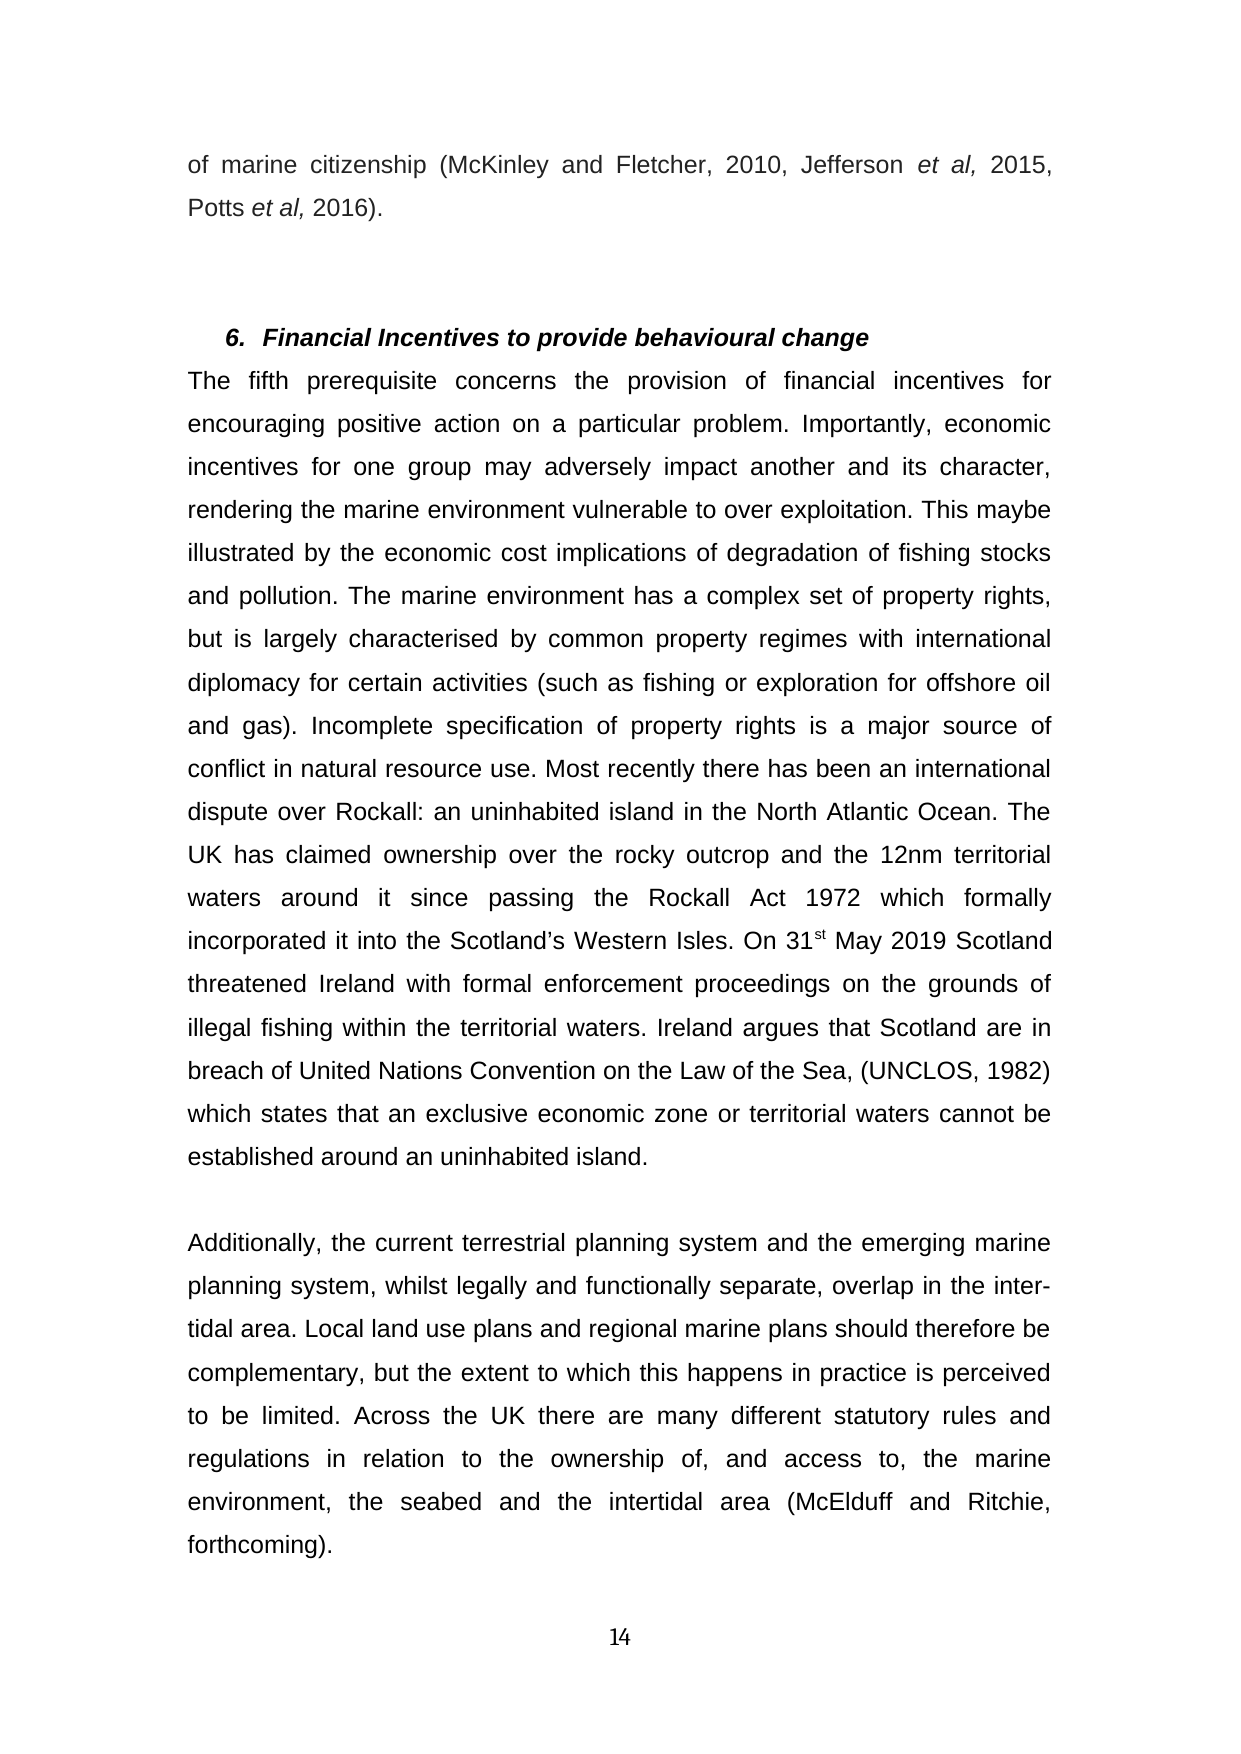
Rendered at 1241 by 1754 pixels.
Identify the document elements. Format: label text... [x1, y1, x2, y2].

list Financial Incentives to provide behavioural change [225, 322, 1053, 351]
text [187, 150, 1053, 222]
text The fifth prerequisite concerns the provision of financial incentives for encouraging positive action on a particular problem. Importantly, economic incentives for one group may adversely impact another and its character, rendering the marine environment vulnerable to over exploitation. This maybe illustrated by the economic cost implications of degradation of fishing stocks and pollution. The marine environment has a complex set of property rights, but is largely characterised by common property regimes with international diplomacy for certain activities (such as fishing or exploration for offshore oil and gas). Incomplete specification of property rights is a major source of conflict in natural resource use. Most recently there has been an international dispute over Rockall: an uninhabited island in the North Atlantic Ocean. The UK has claimed ownership over the rocky outcrop and the 12nm territorial waters around it since passing the Rockall Act 1972 which formally incorporated it into the Scotland’s Western Isles. On 31st May 2019 Scotland threatened Ireland with formal enforcement proceedings on the grounds of illegal fishing within the territorial waters. Ireland argues that Scotland are in breach of United Nations Convention on the Law of the Sea, (UNCLOS, 1982) which states that an exclusive economic zone or territorial waters cannot be established around an uninhabited island. [187, 366, 1053, 1171]
text Additionally, the current terrestrial planning system and the emerging marine planning system, whilst legally and functionally separate, overlap in the inter-tidal area. Local land use plans and regional marine plans should therefore be complementary, but the extent to which this happens in practice is perceived to be limited. Across the UK there are many different statutory rules and regulations in relation to the ownership of, and access to, the marine environment, the seabed and the intertidal area (McElduff and Ritchie, forthcoming). [187, 1228, 1053, 1559]
